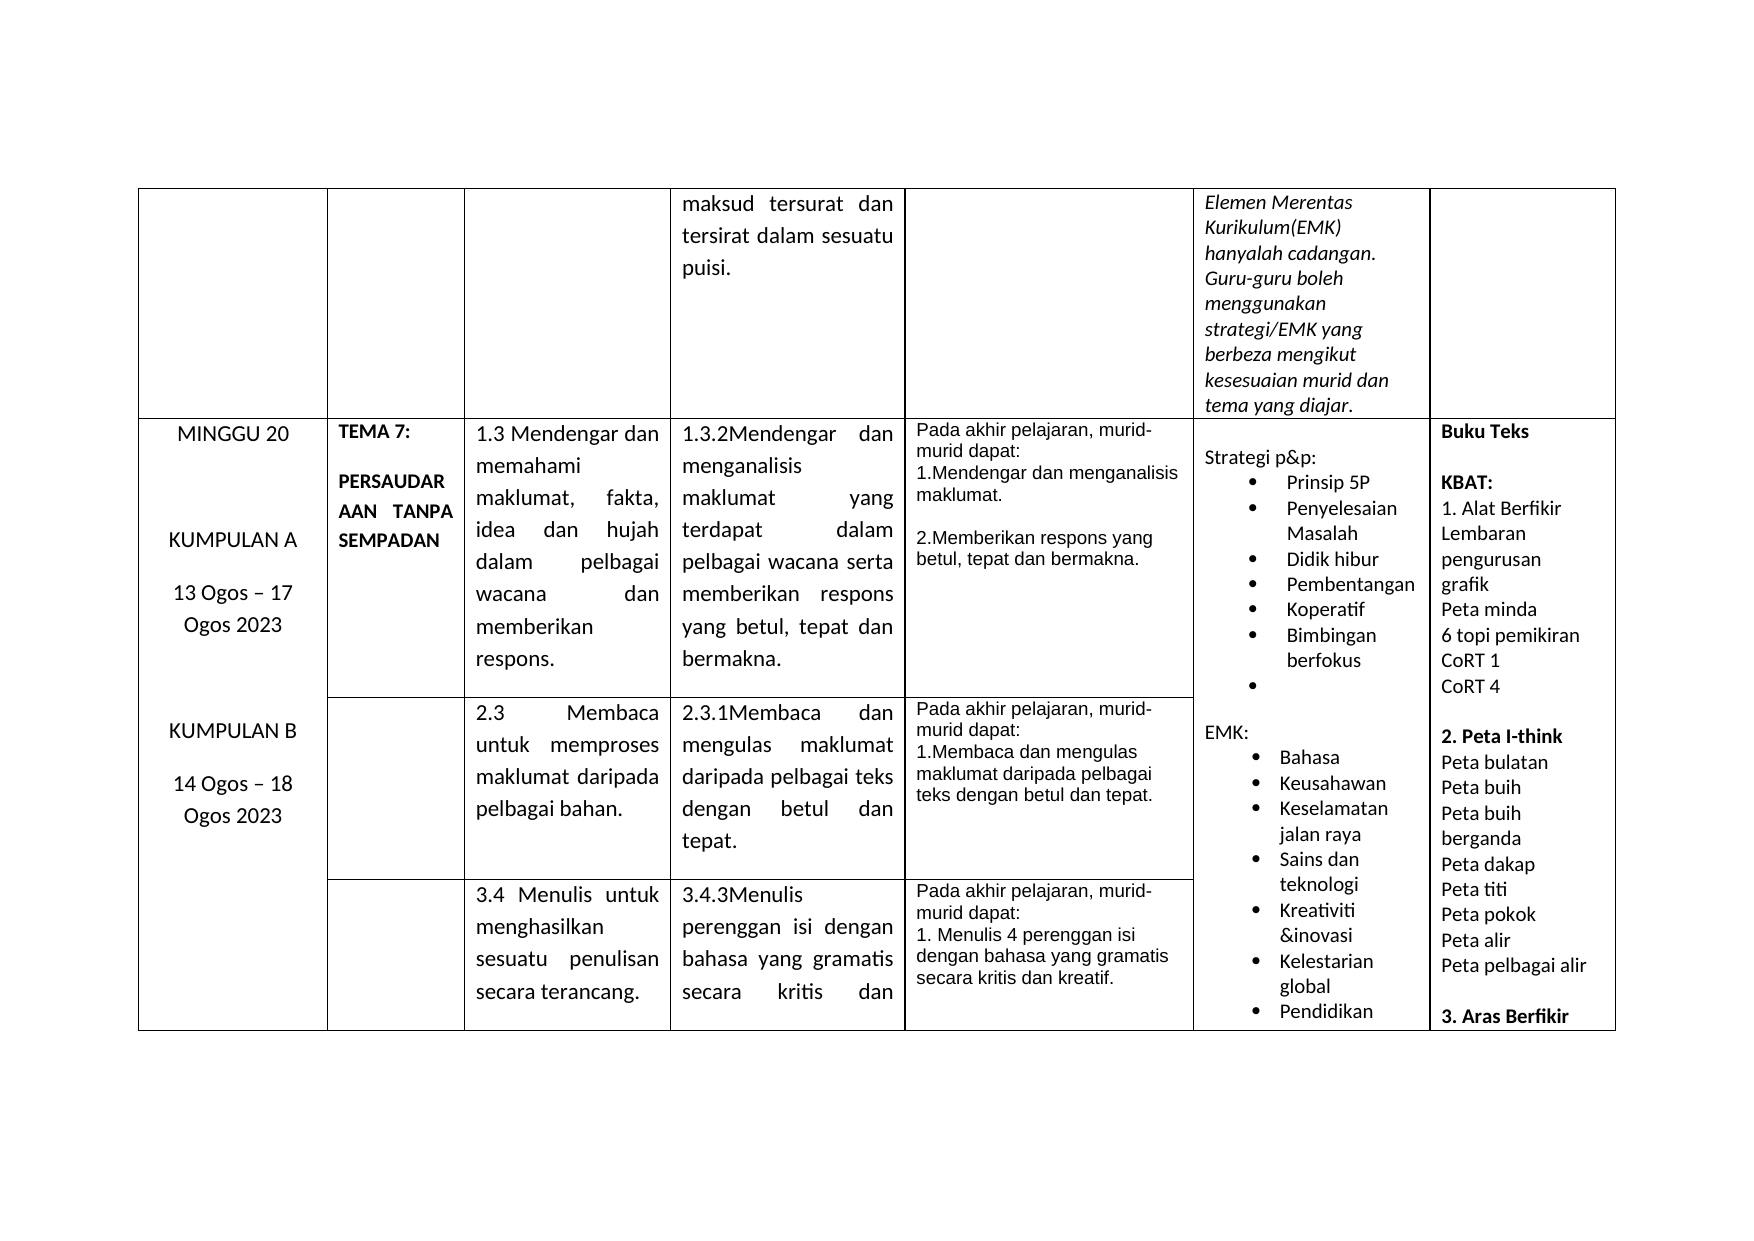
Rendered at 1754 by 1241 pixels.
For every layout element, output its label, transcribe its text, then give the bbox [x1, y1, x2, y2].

table_cell Strategi p&p: Prinsip 5P Penyelesaian Masalah Didik hibur Pembentangan Koperatif Bimbingan berfokus EMK: Bahasa Keusahawan Keselamatan jalan raya Sains dan teknologi Kreativiti &inovasi Kelestarian global Pendidikan kewangan TMK patriotisme Nilai Murni KOMSAS: Modul HEBAT Bacaan – Teknik Bacaan :KWLH,SQ4R, 5W1H *Strategi p&p dan Elemen Merentas Kurikulum(EMK) hanyalah cadangan. Guru-guru boleh menggunakan strategi/EMK yang berbeza mengikut kesesuaian murid dan tema yang diajar. [1194, 419, 1429, 1029]
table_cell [671, 880, 904, 1029]
table_cell 2.3.1Membaca dan mengulas maklumat daripada pelbagai teks dengan betul dan tepat. [671, 698, 904, 879]
table_cell [328, 880, 464, 1029]
table_cell [328, 698, 464, 879]
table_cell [906, 880, 1193, 1029]
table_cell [465, 880, 670, 1029]
table_cell TEMA 7: PERSAUDARAAN TANPA SEMPADAN [328, 419, 464, 697]
table_cell Pada akhir pelajaran, murid-murid dapat: 1.Mendengar dan menganalisis maklumat. 2.Memberikan respons yang betul, tepat dan bermakna. [906, 419, 1193, 697]
table_cell [328, 189, 464, 418]
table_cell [671, 189, 904, 418]
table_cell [906, 189, 1193, 418]
table_cell Pada akhir pelajaran, murid-murid dapat: 1.Membaca dan mengulas maklumat daripada pelbagai teks dengan betul dan tepat. [906, 698, 1193, 879]
table_cell 2.3 Membaca untuk memproses maklumat daripada pelbagai bahan. [465, 698, 670, 879]
table_cell Buku Teks KBAT: 1. Alat Berfikir Lembaran pengurusan grafik Peta minda 6 topi pemikiran CoRT 1 CoRT 4 2. Peta I-think Peta bulatan Peta buih Peta buih berganda Peta dakap Peta titi Peta pokok Peta alir Peta pelbagai alir 3. Aras Berfikir Mengaplikasi Menganalisis Menilai Mencipta SISTEM BAHASA: Sebutan dan intonasi PENTAKSIRAN Latihan bertulis Kuiz Pembentangan Forum [1431, 419, 1615, 1029]
table_cell MINGGU 20 KUMPULAN A 13 Ogos – 17 Ogos 2023 KUMPULAN B 14 Ogos – 18 Ogos 2023 [139, 419, 327, 1029]
table_cell 1.3 Mendengar dan memahami maklumat, fakta, idea dan hujah dalam pelbagai wacana dan memberikan respons. [465, 419, 670, 697]
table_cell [465, 189, 670, 418]
table_cell 1.3.2Mendengar dan menganalisis maklumat yang terdapat dalam pelbagai wacana serta memberikan respons yang betul, tepat dan bermakna. [671, 419, 904, 697]
